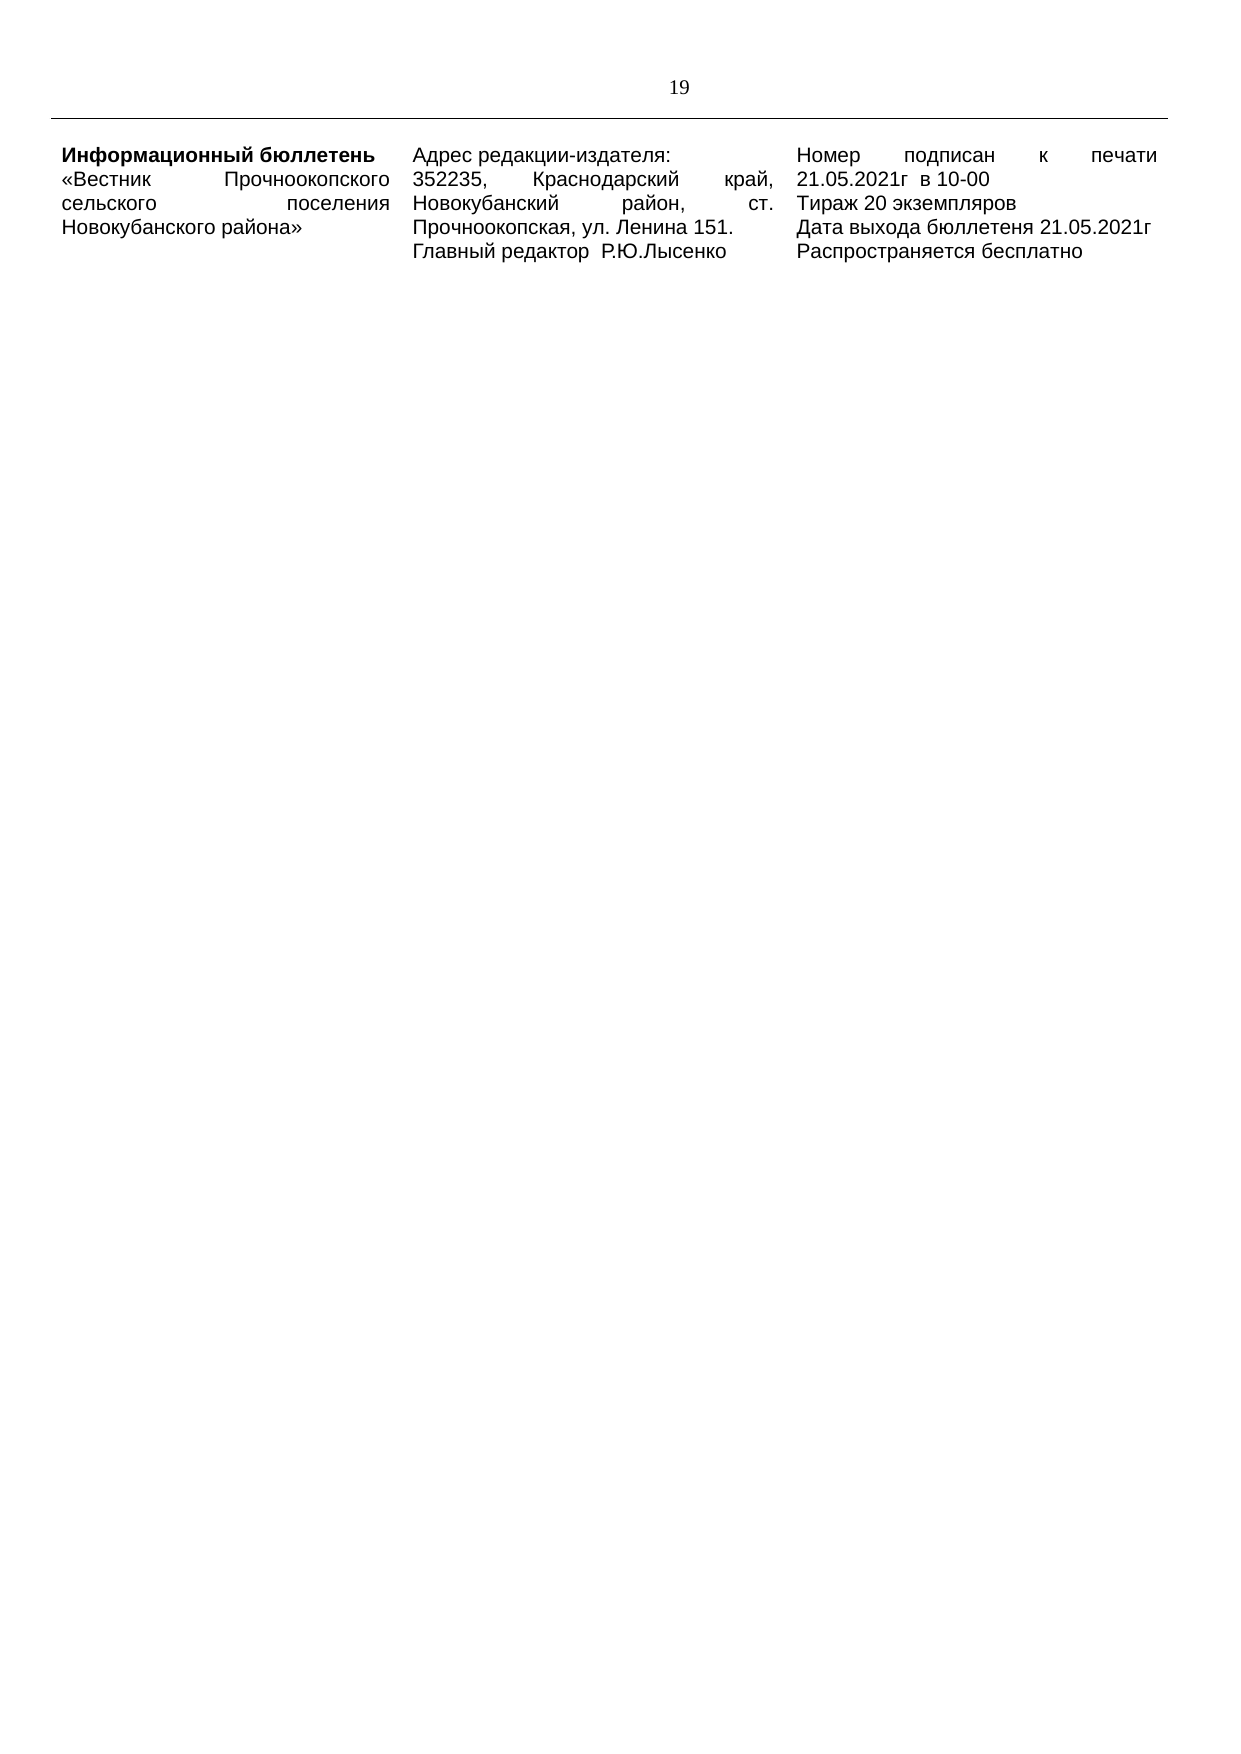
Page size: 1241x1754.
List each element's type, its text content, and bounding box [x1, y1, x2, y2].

table_header Информационный бюллетень «Вестник Прочноокопского сельского поселения Новокубанского района» [51, 119, 401, 287]
table_header Номер подписан к печати 21.05.2021г в 10-00 Тираж 20 экземпляров Дата выхода бюллетеня 21.05.2021г Распространяется бесплатно [786, 119, 1168, 287]
table_header Адрес редакции-издателя: 352235, Краснодарский край, Новокубанский район, ст. Прочноокопская, ул. Ленина 151. Главный редактор Р.Ю.Лысенко [402, 119, 785, 287]
